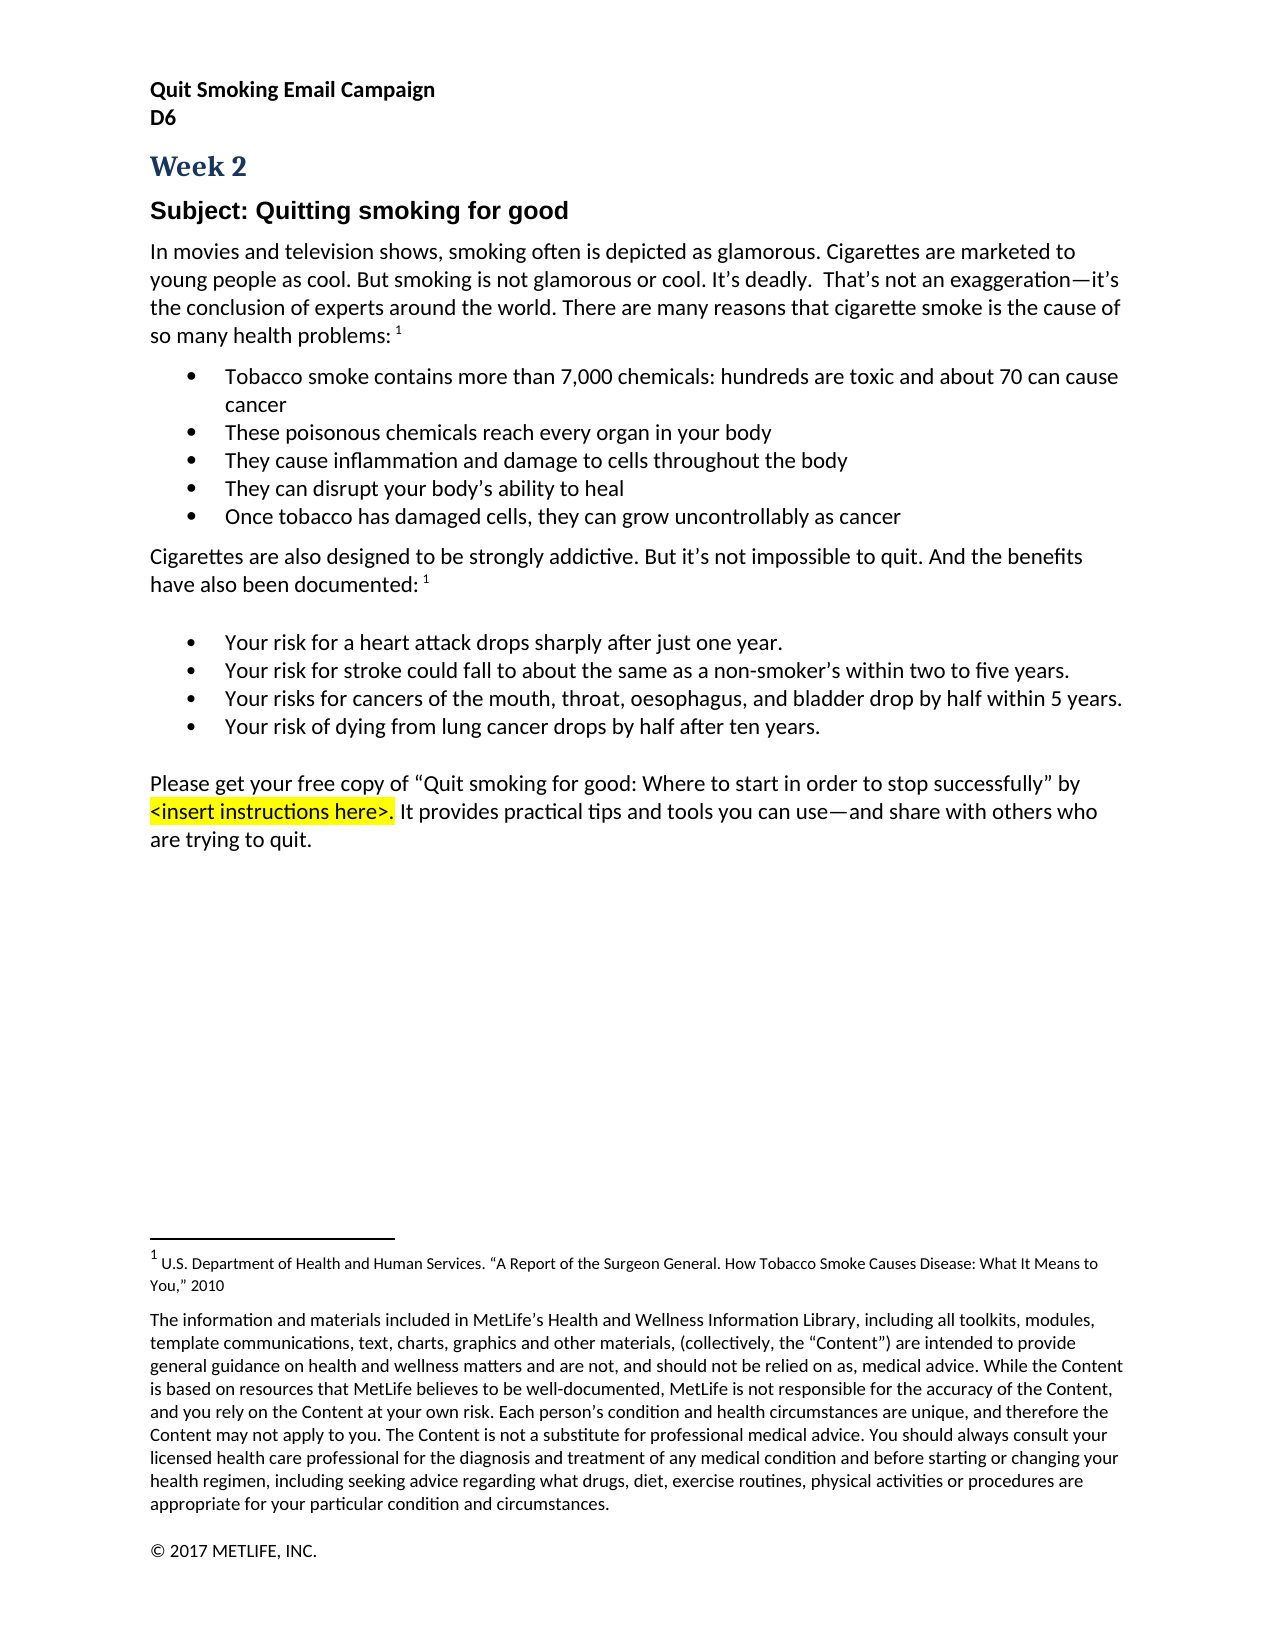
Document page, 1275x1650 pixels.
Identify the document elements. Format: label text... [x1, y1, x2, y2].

list Your risk for stroke could fall to about the same as a non-smoker’s within two to five years. [187, 656, 1125, 684]
text Please get your free copy of “Quit smoking for good: Where to start in order to stop successfully” by <insert instructions here>. It provides practical tips and tools you can use—and share with others who are trying to quit. [150, 769, 1125, 853]
list Your risk of dying from lung cancer drops by half after ten years. [187, 712, 1125, 740]
list Tobacco smoke contains more than 7,000 chemicals: hundreds are toxic and about 70 can cause cancer [187, 362, 1125, 418]
subtitle Subject: Quitting smoking for good [150, 196, 1125, 225]
list They can disrupt your body’s ability to heal [187, 474, 1125, 502]
subtitle Week 2 [150, 150, 1125, 183]
list Once tobacco has damaged cells, they can grow uncontrollably as cancer [187, 502, 1125, 530]
text Cigarettes are also designed to be strongly addictive. But it’s not impossible to quit. And the benefits have also been documented: 1 [150, 542, 1125, 598]
list They cause inflammation and damage to cells throughout the body [187, 446, 1125, 474]
list Your risks for cancers of the mouth, throat, oesophagus, and bladder drop by half within 5 years. [187, 684, 1125, 712]
list Your risk for a heart attack drops sharply after just one year. [187, 628, 1125, 656]
text In movies and television shows, smoking often is depicted as glamorous. Cigarettes are marketed to young people as cool. But smoking is not glamorous or cool. It’s deadly. That’s not an exaggeration—it’s the conclusion of experts around the world. There are many reasons that cigarette smoke is the cause of so many health problems: [150, 237, 1125, 349]
list These poisonous chemicals reach every organ in your body [187, 418, 1125, 446]
